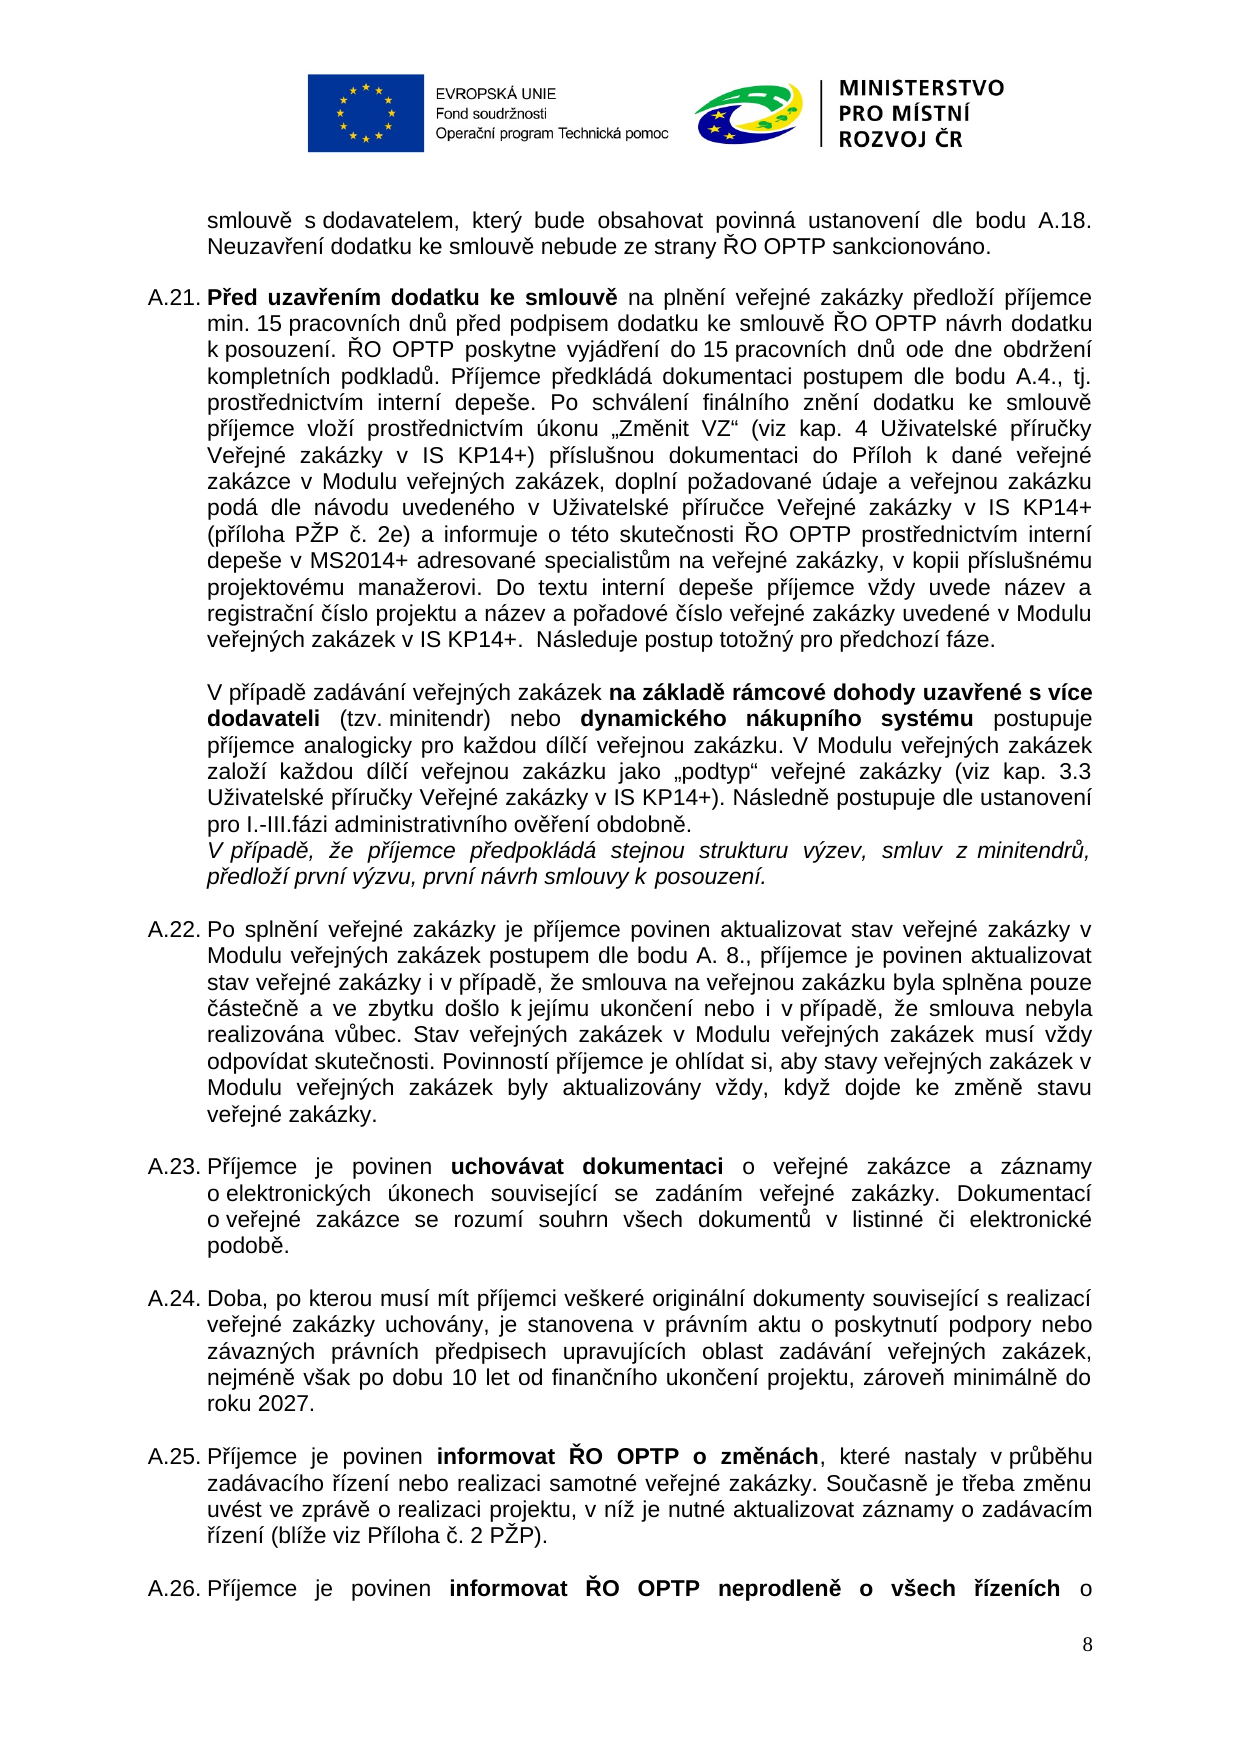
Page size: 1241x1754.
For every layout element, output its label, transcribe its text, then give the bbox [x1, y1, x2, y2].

list Před uzavřením dodatku ke smlouvě na plnění veřejné zakázky předloží příjemce min. 15 pracovních dnů před podpisem dodatku ke smlouvě ŘO OPTP návrh dodatku k posouzení. ŘO OPTP poskytne vyjádření do 15 pracovních dnů ode dne obdržení kompletních podkladů. Příjemce předkládá dokumentaci postupem dle bodu A.4., tj. prostřednictvím interní depeše. Po schválení finálního znění dodatku ke smlouvě příjemce vloží prostřednictvím úkonu „Změnit VZ“ (viz kap. 4 Uživatelské příručky Veřejné zakázky v IS KP14+) příslušnou dokumentaci do Příloh k dané veřejné zakázce v Modulu veřejných zakázek, doplní požadované údaje a veřejnou zakázku podá dle návodu uvedeného v Uživatelské příručce Veřejné zakázky v IS KP14+ (příloha PŽP č. 2e) a informuje o této skutečnosti ŘO OPTP prostřednictvím interní depeše v MS2014+ adresované specialistům na veřejné zakázky, v kopii příslušnému projektovému manažerovi. Do textu interní depeše příjemce vždy uvede název a registrační číslo projektu a název a pořadové číslo veřejné zakázky uvedené v Modulu veřejných zakázek v IS KP14+. Následuje postup totožný pro předchozí fáze. [148, 283, 1092, 652]
list Doba, po kterou musí mít příjemci veškeré originální dokumenty související s realizací veřejné zakázky uchovány, je stanovena v právním aktu o poskytnutí podpory nebo závazných právních předpisech upravujících oblast zadávání veřejných zakázek, nejméně však po dobu 10 let od finančního ukončení projektu, zároveň minimálně do roku 2027. [148, 1285, 1092, 1417]
picture [282, 48, 1029, 178]
list Po splnění veřejné zakázky je příjemce povinen aktualizovat stav veřejné zakázky v Modulu veřejných zakázek postupem dle bodu A. 8., příjemce je povinen aktualizovat stav veřejné zakázky i v případě, že smlouva na veřejnou zakázku byla splněna pouze částečně a ve zbytku došlo k jejímu ukončení nebo i v případě, že smlouva nebyla realizována vůbec. Stav veřejných zakázek v Modulu veřejných zakázek musí vždy odpovídat skutečnosti. Povinností příjemce je ohlídat si, aby stavy veřejných zakázek v Modulu veřejných zakázek byly aktualizovány vždy, když dojde ke změně stavu veřejné zakázky. [148, 916, 1092, 1127]
list Příjemce je povinen informovat ŘO OPTP o změnách, které nastaly v průběhu zadávacího řízení nebo realizaci samotné veřejné zakázky. Současně je třeba změnu uvést ve zprávě o realizaci projektu, v níž je nutné aktualizovat záznamy o zadávacím řízení (blíže viz Příloha č. 2 PŽP). [148, 1443, 1092, 1548]
list Příjemce je povinen uchovávat dokumentaci o veřejné zakázce a záznamy o elektronických úkonech související se zadáním veřejné zakázky. Dokumentací o veřejné zakázce se rozumí souhrn všech dokumentů v listinné či elektronické podobě. [148, 1153, 1092, 1259]
text V případě zadávání veřejných zakázek na základě rámcové dohody uzavřené s více dodavateli (tzv. minitendr) nebo dynamického nákupního systému postupuje příjemce analogicky pro každou dílčí veřejnou zakázku. V Modulu veřejných zakázek založí každou dílčí veřejnou zakázku jako „podtyp“ veřejné zakázky (viz kap. 3.3 Uživatelské příručky Veřejné zakázky v IS KP14+). Následně postupuje dle ustanovení pro I.-III.fázi administrativního ověření obdobně. [207, 679, 1092, 837]
list V případě, že příjemce předpokládá stejnou strukturu výzev, smluv z minitendrů, předloží první výzvu, první návrh smlouvy k posouzení. [207, 837, 1092, 890]
